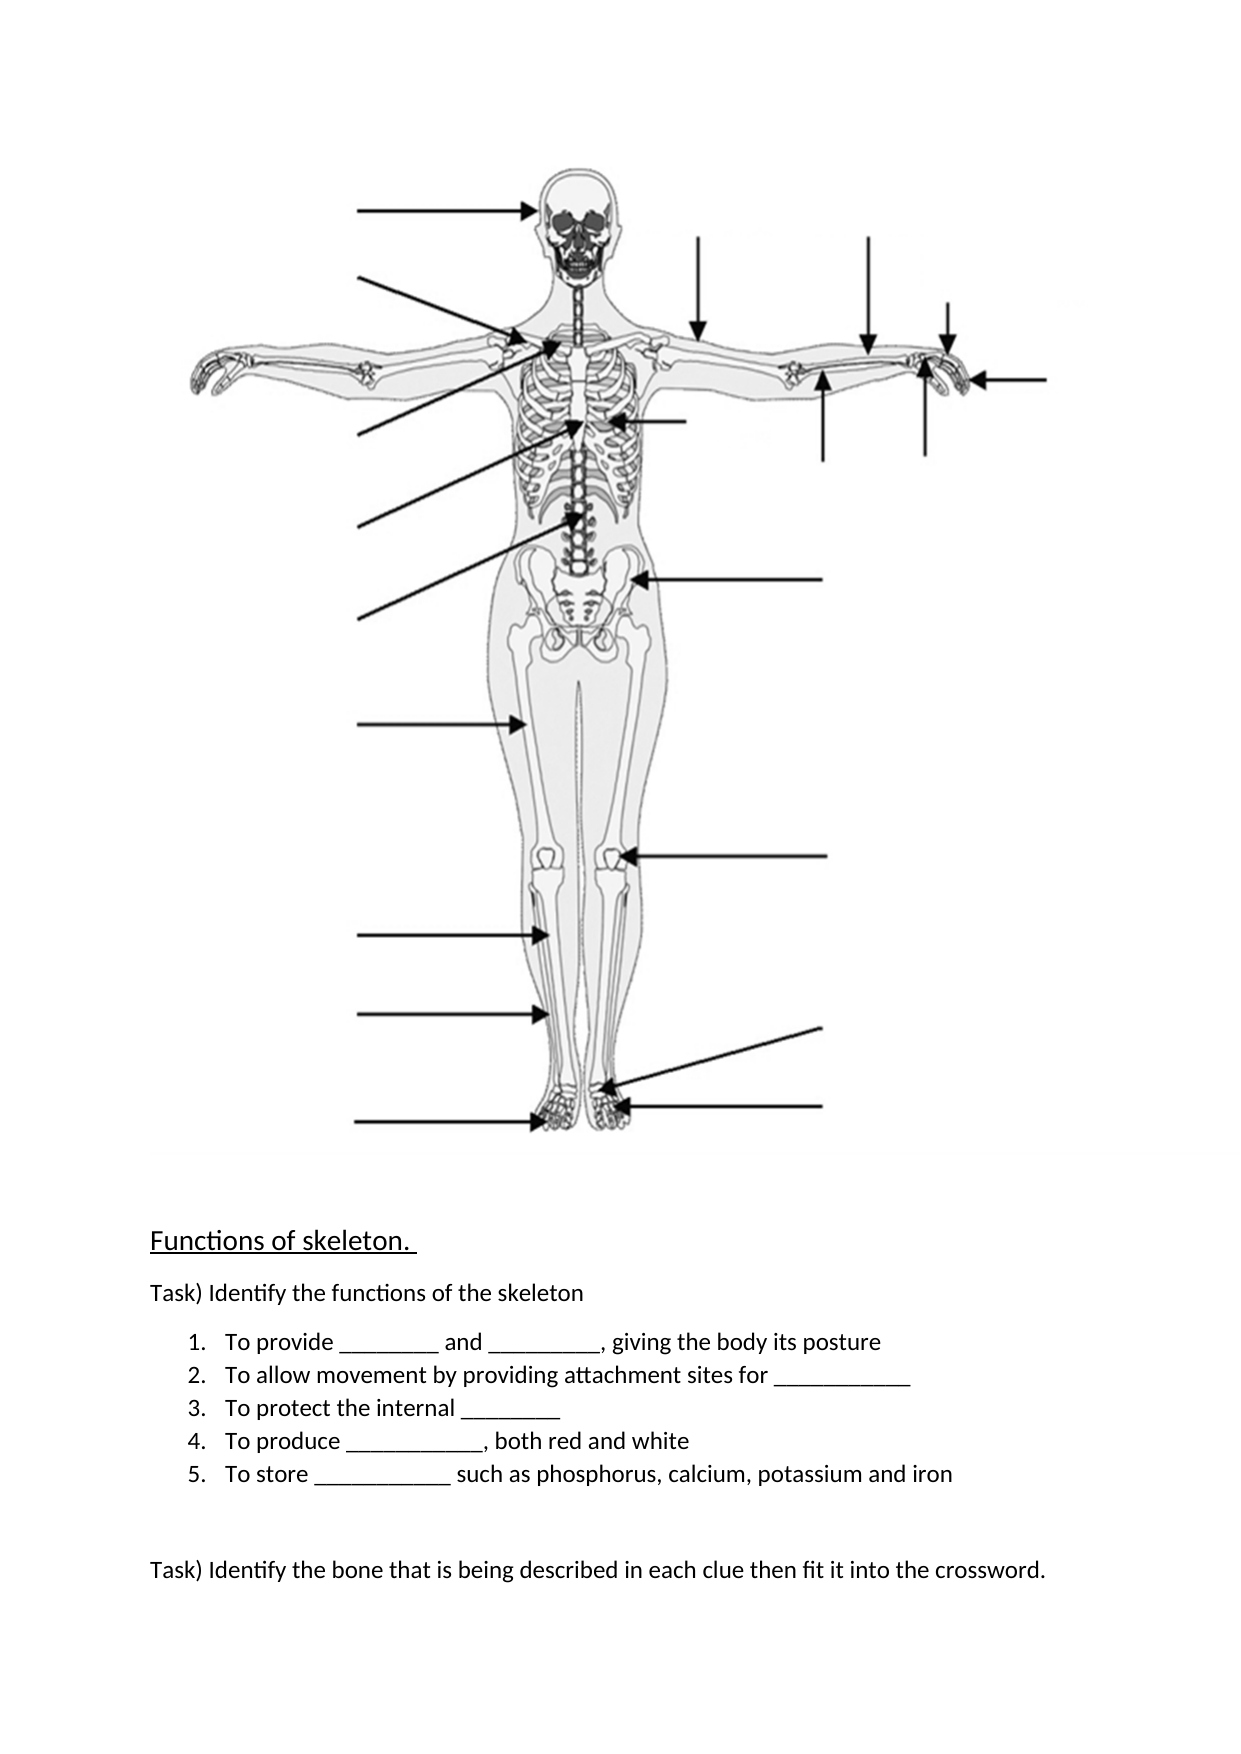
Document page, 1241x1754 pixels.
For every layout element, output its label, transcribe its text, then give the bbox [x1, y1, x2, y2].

list To protect the internal ________ [187, 1392, 1090, 1423]
text Functions of skeleton. [150, 1222, 1090, 1257]
text Task) Identify the bone that is being described in each clue then fit it into the crossword. [150, 1554, 1090, 1585]
list To provide ________ and _________, giving the body its posture [187, 1326, 1090, 1357]
list To produce ___________, both red and white [187, 1425, 1090, 1456]
list To store ___________ such as phosphorus, calcium, potassium and iron [187, 1458, 1090, 1489]
list To allow movement by providing attachment sites for ___________ [187, 1359, 1090, 1390]
text Task) Identify the functions of the skeleton [150, 1277, 1090, 1307]
picture [150, 150, 1241, 1156]
